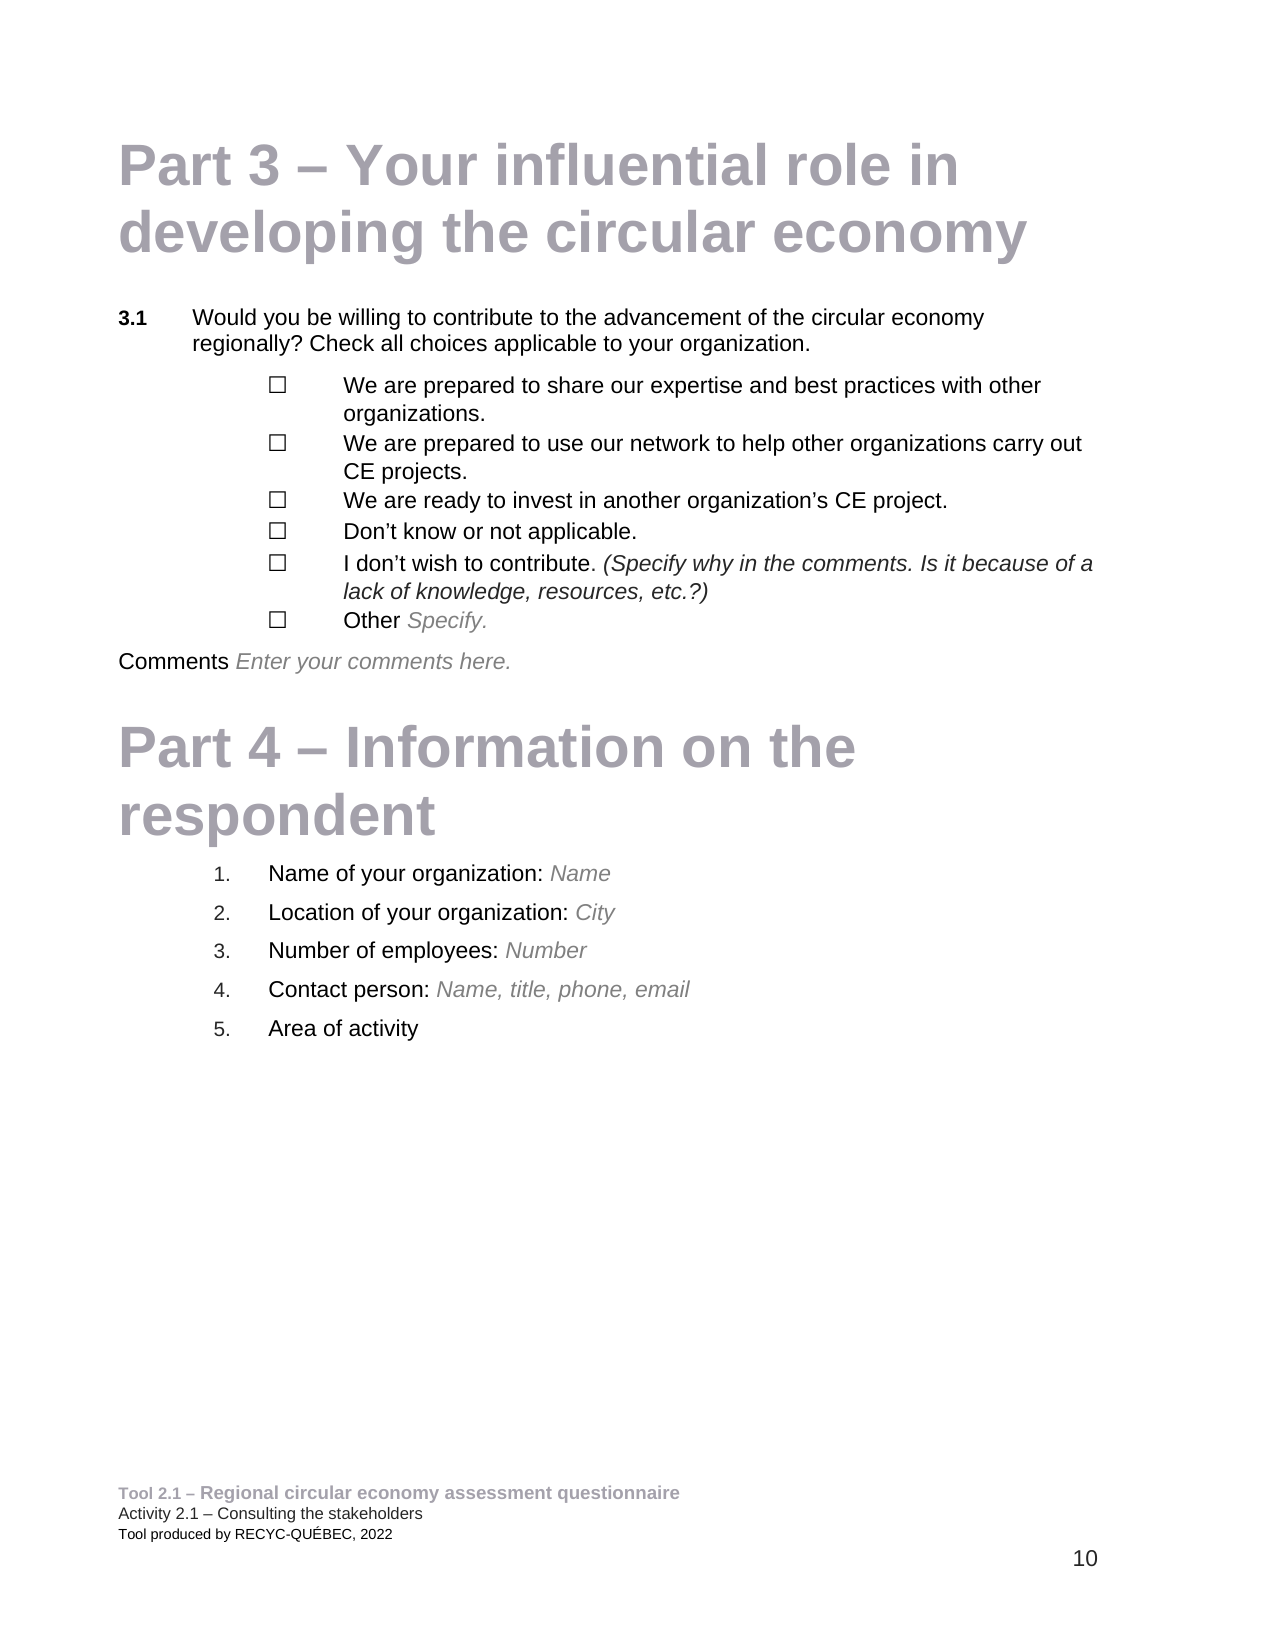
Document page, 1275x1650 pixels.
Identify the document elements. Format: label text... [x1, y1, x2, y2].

list Area of activity [231, 1015, 1098, 1042]
text ☐ Other Specify. [267, 604, 1098, 635]
text ☐ We are prepared to use our network to help other organizations carry out CE projects. [267, 426, 1098, 484]
list Number of employees: Number [231, 937, 1098, 964]
list Name of your organization: Name [231, 860, 1098, 886]
text ☐ Don’t know or not applicable. [267, 515, 1098, 547]
text ☐ I don’t wish to contribute. (Specify why in the comments. Is it because of a lack of knowledge, resources, etc.?) [267, 547, 1098, 604]
text Comments Enter your comments here. [118, 648, 1098, 674]
text ☐ We are ready to invest in another organization’s CE project. [267, 484, 1098, 515]
list Location of your organization: City [231, 899, 1098, 925]
text Part 4 – Information on the respondent [118, 713, 1098, 847]
text Part 3 – Your influential role in developing the circular economy [118, 131, 1098, 265]
list Contact person: Name, title, phone, email [231, 976, 1098, 1003]
text ☐ We are prepared to share our expertise and best practices with other organizations. [267, 369, 1098, 426]
list Would you be willing to contribute to the advancement of the circular economy regionally? Check all choices applicable to your organization. [309, 304, 1098, 356]
